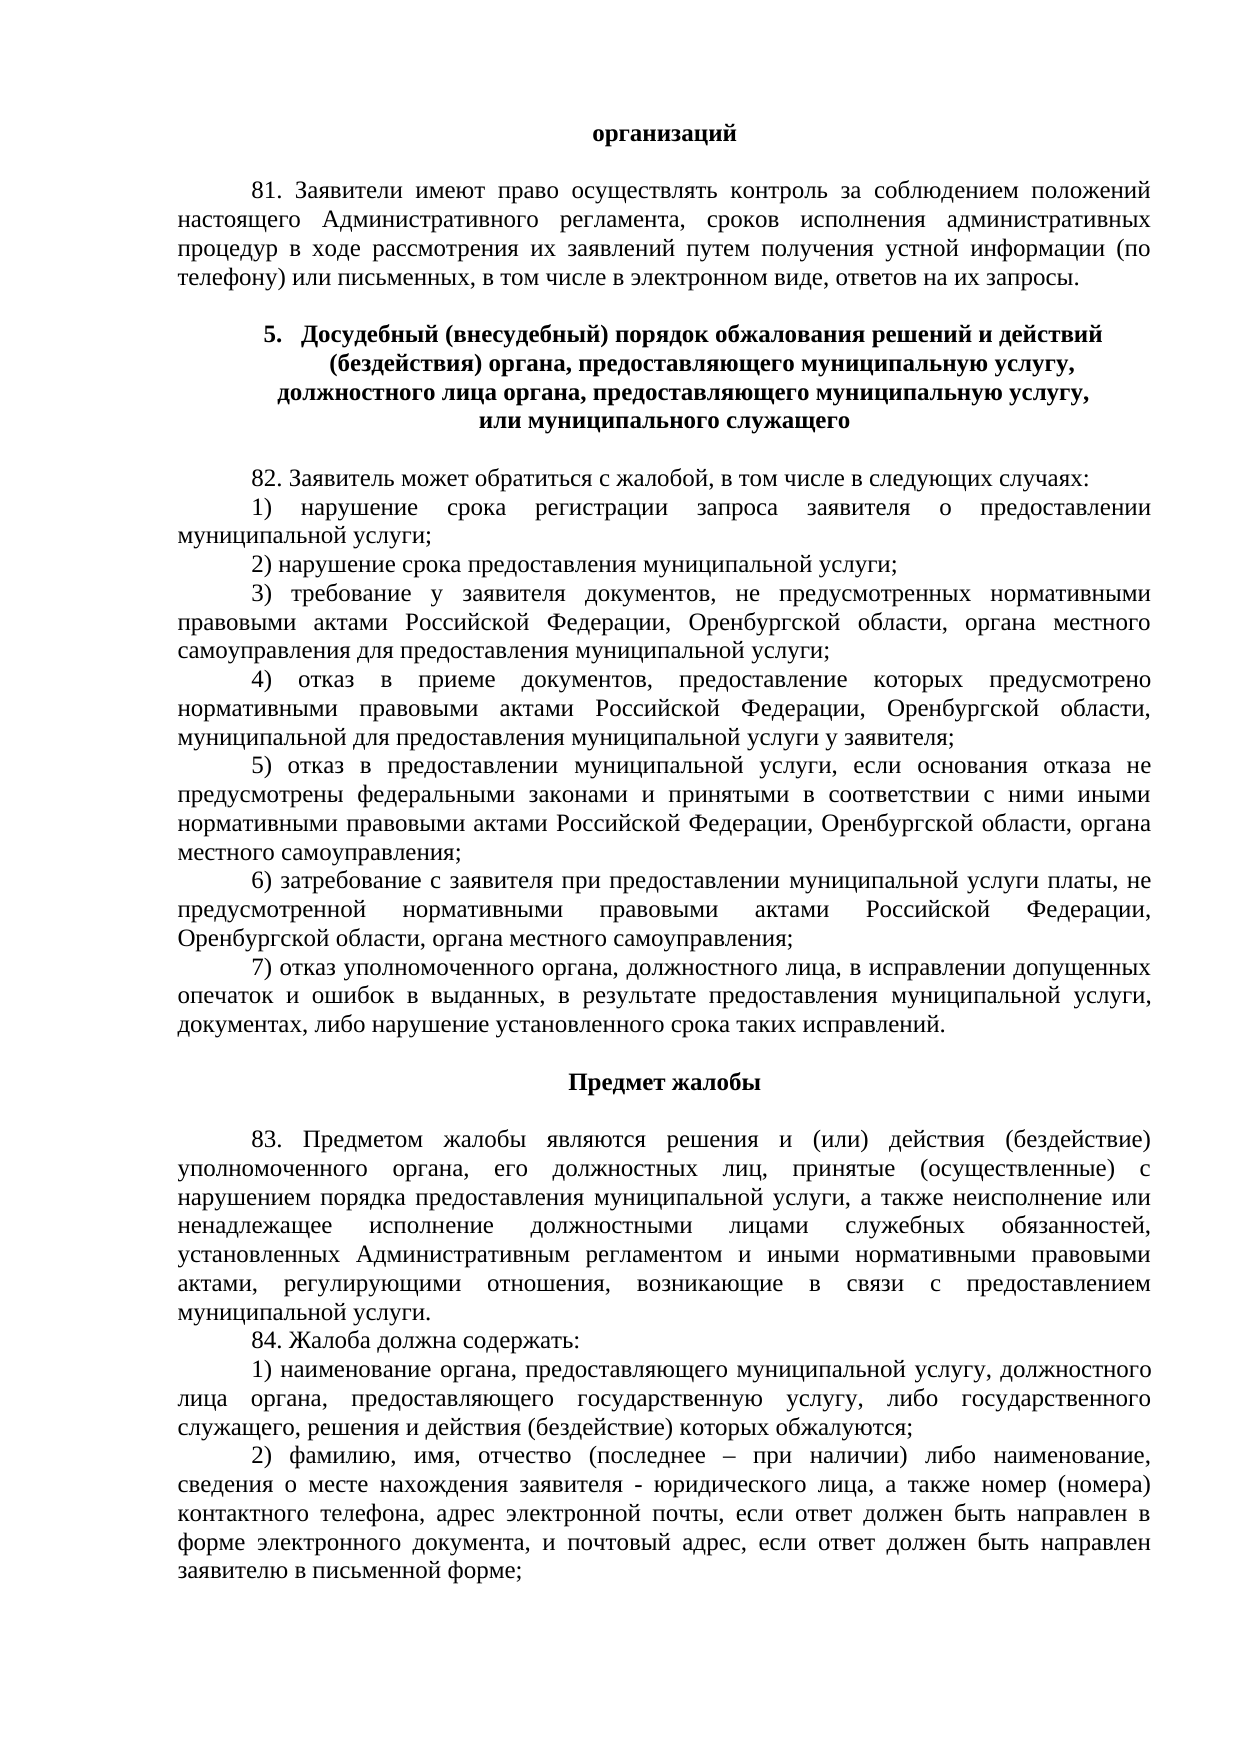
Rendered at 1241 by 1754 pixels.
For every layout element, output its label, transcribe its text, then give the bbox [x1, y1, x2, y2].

text 82. Заявитель может обратиться с жалобой, в том числе в следующих случаях: [177, 463, 1152, 492]
text 81. Заявители имеют право осуществлять контроль за соблюдением положений настоящего Административного регламента, сроков исполнения административных процедур в ходе рассмотрения их заявлений путем получения устной информации (по телефону) или письменных, в том числе в электронном виде, ответов на их запросы. [177, 176, 1152, 291]
text 7) отказ уполномоченного органа, должностного лица, в исправлении допущенных опечаток и ошибок в выданных, в результате предоставления муниципальной услуги, документах, либо нарушение установленного срока таких исправлений. [177, 952, 1152, 1038]
text должностного лица органа, предоставляющего муниципальную услугу, [215, 377, 1152, 406]
text 1) наименование органа, предоставляющего муниципальной услугу, должностного лица органа, предоставляющего государственную услугу, либо государственного служащего, решения и действия (бездействие) которых обжалуются; [177, 1354, 1152, 1441]
text 83. Предметом жалобы являются решения и (или) действия (бездействие) уполномоченного органа, его должностных лиц, принятые (осуществленные) с нарушением порядка предоставления муниципальной услуги, а также неисполнение или ненадлежащее исполнение должностными лицами служебных обязанностей, установленных Административным регламентом и иными нормативными правовыми актами, регулирующими отношения, возникающие в связи с предоставлением муниципальной услуги. [177, 1124, 1152, 1326]
text 6) затребование с заявителя при предоставлении муниципальной услуги платы, не предусмотренной нормативными правовыми актами Российской Федерации, Оренбургской области, органа местного самоуправления; [177, 866, 1152, 952]
text 2) нарушение срока предоставления муниципальной услуги; [177, 549, 1152, 578]
text 2) фамилию, имя, отчество (последнее – при наличии) либо наименование, сведения о месте нахождения заявителя - юридического лица, а также номер (номера) контактного телефона, адрес электронной почты, если ответ должен быть направлен в форме электронного документа, и почтовый адрес, если ответ должен быть направлен заявителю в письменной форме; [177, 1441, 1152, 1584]
text Предмет жалобы [177, 1067, 1152, 1096]
text 1) нарушение срока регистрации запроса заявителя о предоставлении муниципальной услуги; [177, 492, 1152, 549]
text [177, 118, 1152, 147]
text 4) отказ в приеме документов, предоставление которых предусмотрено нормативными правовыми актами Российской Федерации, Оренбургской области, муниципальной для предоставления муниципальной услуги у заявителя; [177, 664, 1152, 751]
text 3) требование у заявителя документов, не предусмотренных нормативными правовыми актами Российской Федерации, Оренбургской области, органа местного самоуправления для предоставления муниципальной услуги; [177, 578, 1152, 664]
text 5) отказ в предоставлении муниципальной услуги, если основания отказа не предусмотрены федеральными законами и принятыми в соответствии с ними иными нормативными правовыми актами Российской Федерации, Оренбургской области, органа местного самоуправления; [177, 751, 1152, 866]
text или муниципального служащего [177, 406, 1152, 434]
list Досудебный (внесудебный) порядок обжалования решений и действий (бездействия) органа, предоставляющего муниципальную услугу, [215, 319, 1152, 377]
text 84. Жалоба должна содержать: [177, 1326, 1152, 1354]
